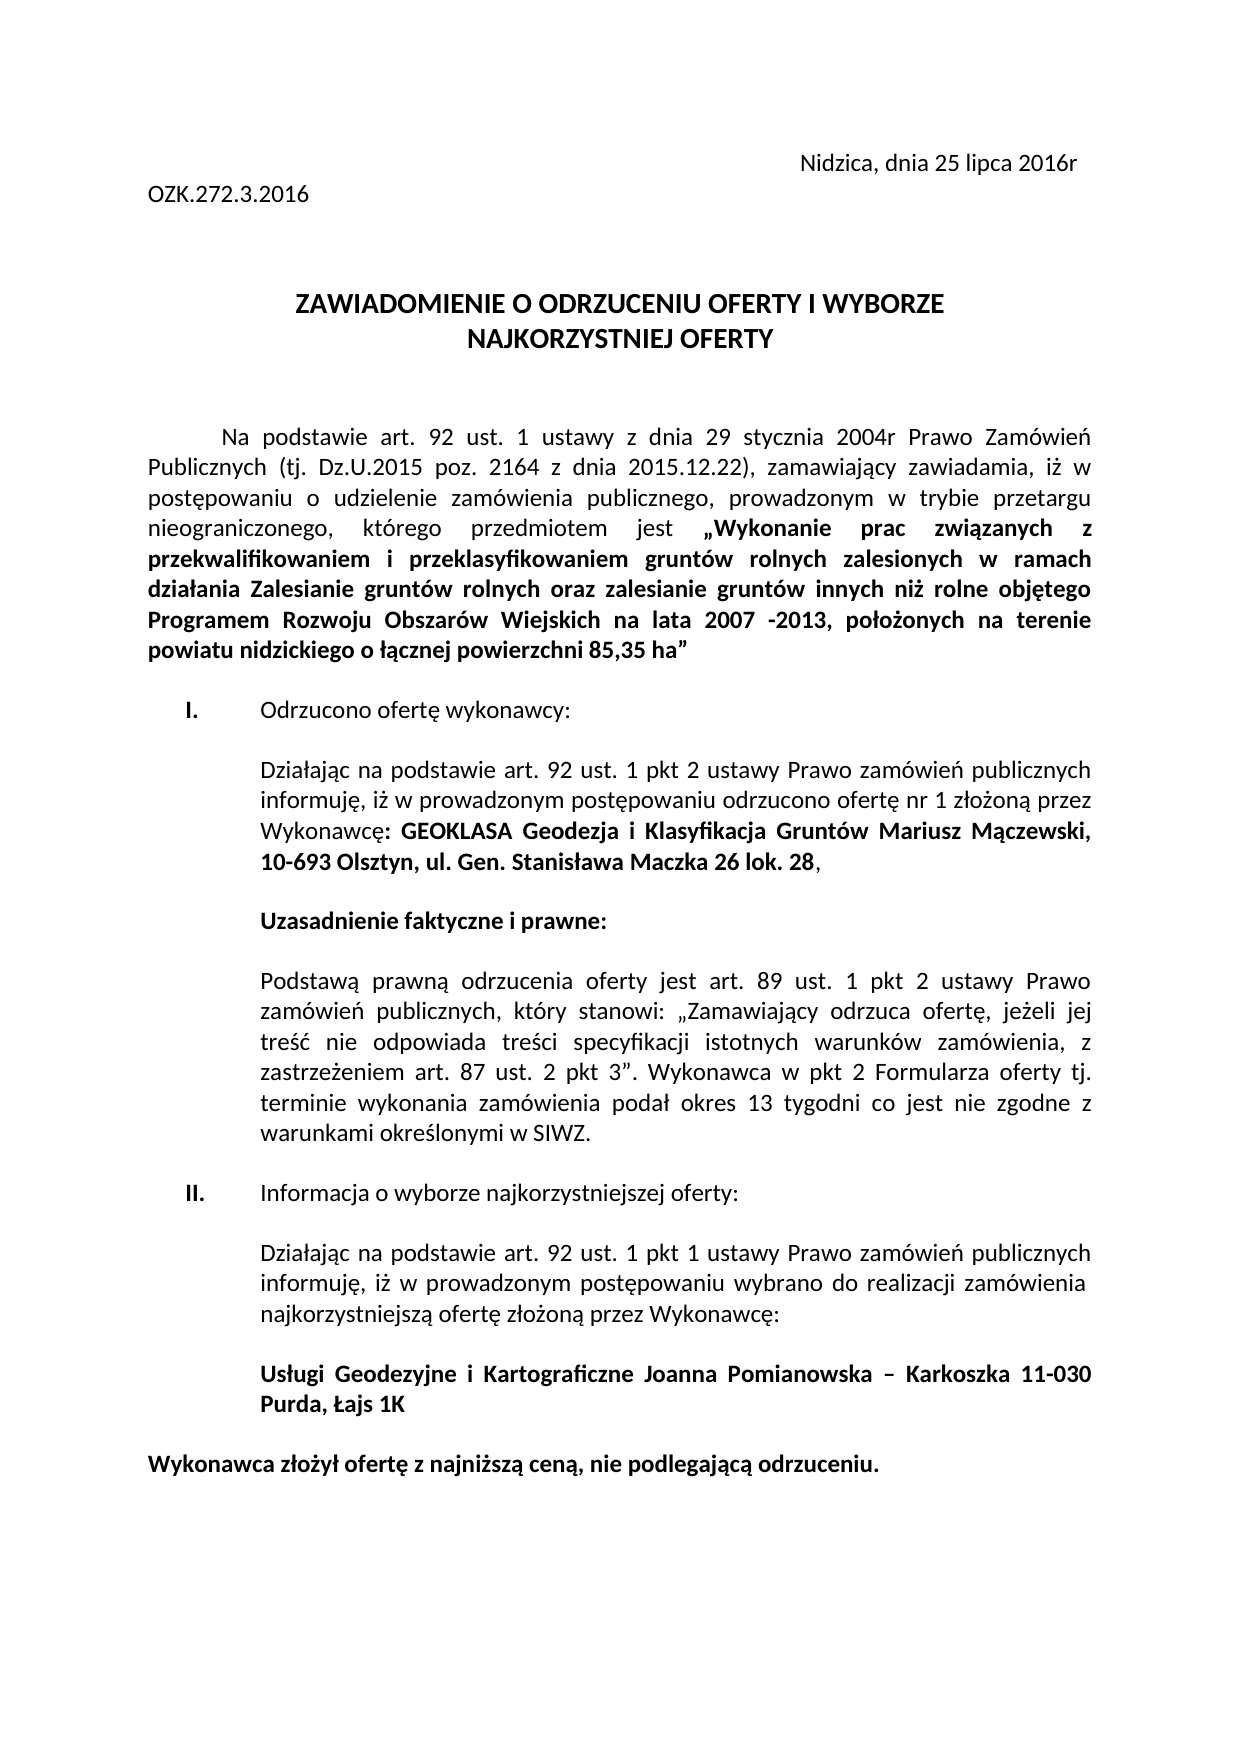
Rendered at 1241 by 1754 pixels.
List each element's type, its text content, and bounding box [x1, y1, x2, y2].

text Działając na podstawie art. 92 ust. 1 pkt 2 ustawy Prawo zamówień publicznych informuję, iż w prowadzonym postępowaniu odrzucono ofertę nr 1 złożoną przez Wykonawcę: GEOKLASA Geodezja i Klasyfikacja Gruntów Mariusz Mączewski, 10-693 Olsztyn, ul. Gen. Stanisława Maczka 26 lok. 28, [260, 754, 1093, 876]
text Wykonawca złożył ofertę z najniższą ceną, nie podlegającą odrzuceniu. [148, 1448, 1093, 1478]
subtitle Na podstawie art. 92 ust. 1 ustawy z dnia 29 stycznia 2004r Prawo Zamówień Publicznych (tj. Dz.U.2015 poz. 2164 z dnia 2015.12.22), zamawiający zawiadamia, iż w postępowaniu o udzielenie zamówienia publicznego, prowadzonym w trybie przetargu nieograniczonego, którego przedmiotem jest „Wykonanie prac związanych z przekwalifikowaniem i przeklasyfikowaniem gruntów rolnych zalesionych w ramach działania Zalesianie gruntów rolnych oraz zalesianie gruntów innych niż rolne objętego Programem Rozwoju Obszarów Wiejskich na lata 2007 -2013, położonych na terenie powiatu nidzickiego o łącznej powierzchni 85,35 ha” [148, 421, 1093, 665]
text Podstawą prawną odrzucenia oferty jest art. 89 ust. 1 pkt 2 ustawy Prawo zamówień publicznych, który stanowi: „Zamawiający odrzuca ofertę, jeżeli jej treść nie odpowiada treści specyfikacji istotnych warunków zamówienia, z zastrzeżeniem art. 87 ust. 2 pkt 3”. Wykonawca w pkt 2 Formularza oferty tj. terminie wykonania zamówienia podał okres 13 tygodni co jest nie zgodne z warunkami określonymi w SIWZ. [260, 965, 1093, 1148]
text OZK.272.3.2016 [148, 178, 1093, 209]
text Uzasadnienie faktyczne i prawne: [260, 905, 1093, 936]
text Nidzica, dnia 25 lipca 2016r [148, 148, 1093, 178]
subtitle Informacja o wyborze najkorzystniejszej oferty: [185, 1177, 1093, 1208]
subtitle Usługi Geodezyjne i Kartograficzne Joanna Pomianowska – Karkoszka 11-030 Purda, Łajs 1K [260, 1358, 1093, 1419]
subtitle Odrzucono ofertę wykonawcy: [185, 694, 1093, 725]
text ZAWIADOMIENIE O ODRZUCENIU OFERTY I WYBORZE NAJKORZYSTNIEJ OFERTY [148, 285, 1093, 356]
subtitle Działając na podstawie art. 92 ust. 1 pkt 1 ustawy Prawo zamówień publicznych informuję, iż w prowadzonym postępowaniu wybrano do realizacji zamówienia najkorzystniejszą ofertę złożoną przez Wykonawcę: [260, 1237, 1093, 1328]
